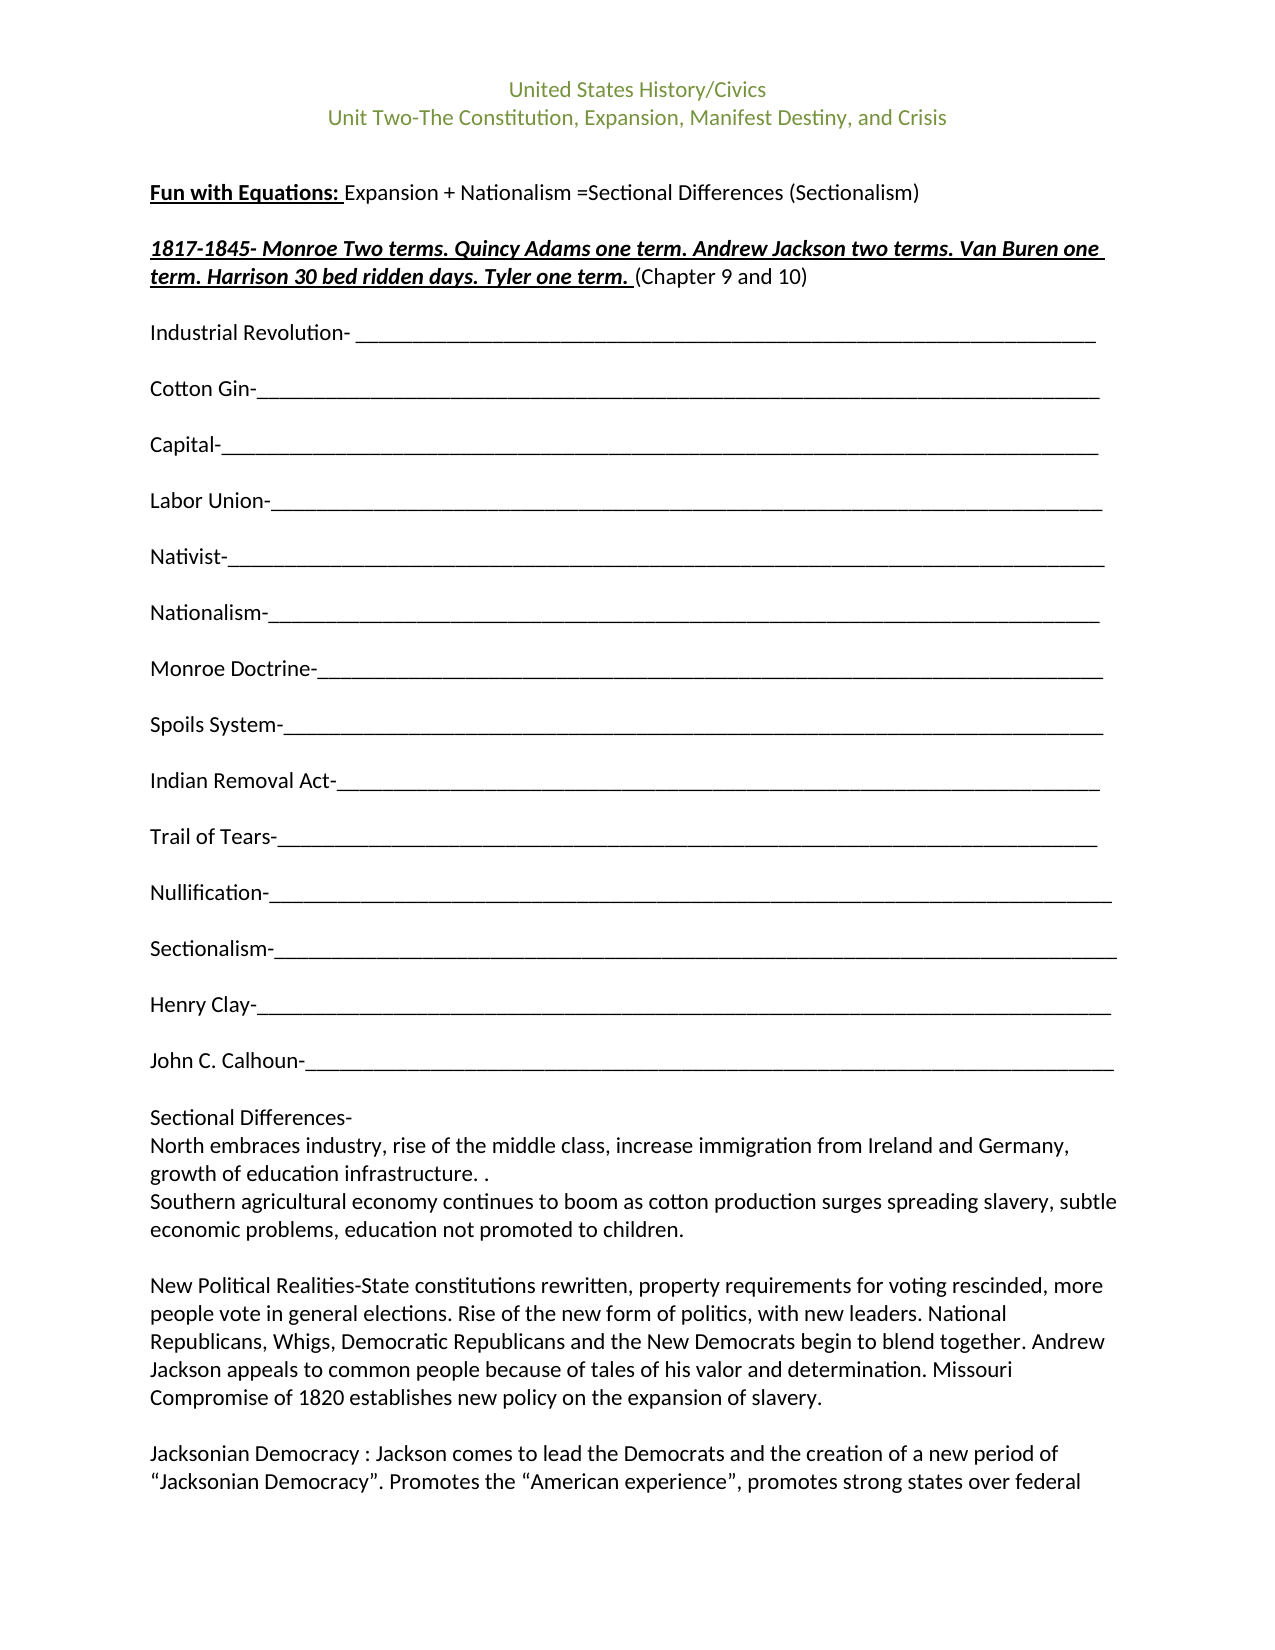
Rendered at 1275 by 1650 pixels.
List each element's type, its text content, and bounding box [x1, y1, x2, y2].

text Henry Clay-___________________________________________________________________________ [150, 991, 1125, 1019]
text Nativist-_____________________________________________________________________________ [150, 542, 1125, 570]
text Spoils System-________________________________________________________________________ [150, 710, 1125, 738]
text Nullification-__________________________________________________________________________ [150, 878, 1125, 907]
text Indian Removal Act-___________________________________________________________________ [150, 766, 1125, 794]
text Labor Union-_________________________________________________________________________ [150, 486, 1125, 514]
text Industrial Revolution- _________________________________________________________________ [150, 318, 1125, 374]
text Southern agricultural economy continues to boom as cotton production surges spreading slavery, subtle economic problems, education not promoted to children. [150, 1187, 1125, 1243]
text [150, 1439, 1125, 1495]
text 1817-1845- Monroe Two terms. Quincy Adams one term. Andrew Jackson two terms. Van Buren one term. Harrison 30 bed ridden days. Tyler one term. (Chapter 9 and 10) [150, 234, 1125, 290]
text Sectional Differences- [150, 1103, 1125, 1131]
text Nationalism-_________________________________________________________________________ [150, 598, 1125, 626]
text Monroe Doctrine-_____________________________________________________________________ [150, 654, 1125, 682]
text Trail of Tears-________________________________________________________________________ [150, 822, 1125, 851]
text Capital-_____________________________________________________________________________ [150, 430, 1125, 458]
text Cotton Gin-__________________________________________________________________________ [150, 374, 1125, 402]
text Sectionalism-__________________________________________________________________________ [150, 934, 1125, 963]
text Fun with Equations: Expansion + Nationalism =Sectional Differences (Sectionalism) [150, 178, 1125, 206]
text North embraces industry, rise of the middle class, increase immigration from Ireland and Germany, growth of education infrastructure. . [150, 1131, 1125, 1187]
text John C. Calhoun-_______________________________________________________________________ [150, 1047, 1125, 1075]
text New Political Realities-State constitutions rewritten, property requirements for voting rescinded, more people vote in general elections. Rise of the new form of politics, with new leaders. National Republicans, Whigs, Democratic Republicans and the New Democrats begin to blend together. Andrew Jackson appeals to common people because of tales of his valor and determination. Missouri Compromise of 1820 establishes new policy on the expansion of slavery. [150, 1271, 1125, 1411]
